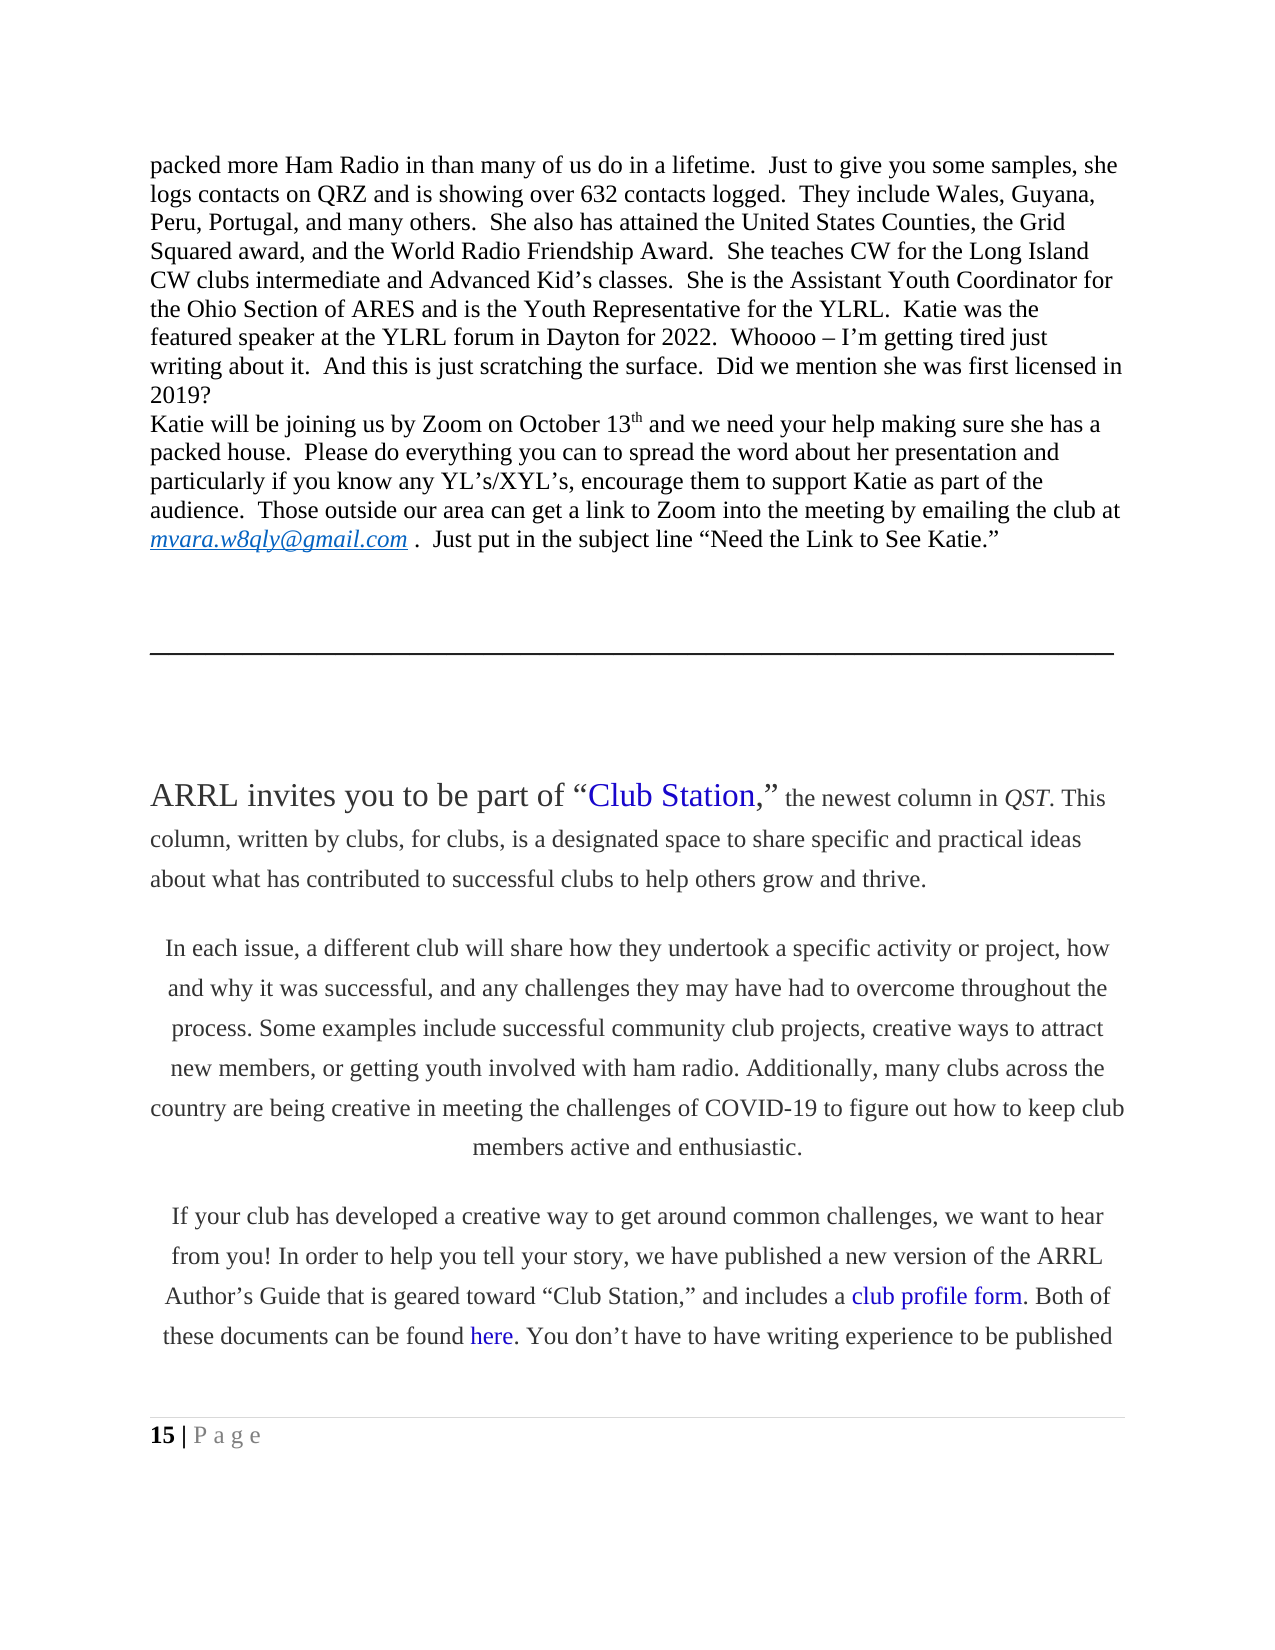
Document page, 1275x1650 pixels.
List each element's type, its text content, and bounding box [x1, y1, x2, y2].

text ARRL invites you to be part of “Club Station,” the newest column in QST. This column, written by clubs, for clubs, is a designated space to share specific and practical ideas about what has contributed to successful clubs to help others grow and thrive. [150, 773, 1125, 893]
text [150, 1190, 1125, 1349]
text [150, 150, 1125, 409]
text In each issue, a different club will share how they undertook a specific activity or project, how and why it was successful, and any challenges they may have had to overcome throughout the process. Some examples include successful community club projects, creative ways to attract new members, or getting youth involved with ham radio. Additionally, many clubs across the country are being creative in meeting the challenges of COVID-19 to figure out how to keep club members active and enthusiastic. [150, 922, 1125, 1161]
text Katie will be joining us by Zoom on October 13th and we need your help making sure she has a packed house. Please do everything you can to spread the word about her presentation and particularly if you know any YL’s/XYL’s, encourage them to support Katie as part of the audience. Those outside our area can get a link to Zoom into the meeting by emailing the club at mvara.w8qly@gmail.com . Just put in the subject line “Need the Link to See Katie.” [150, 409, 1125, 552]
